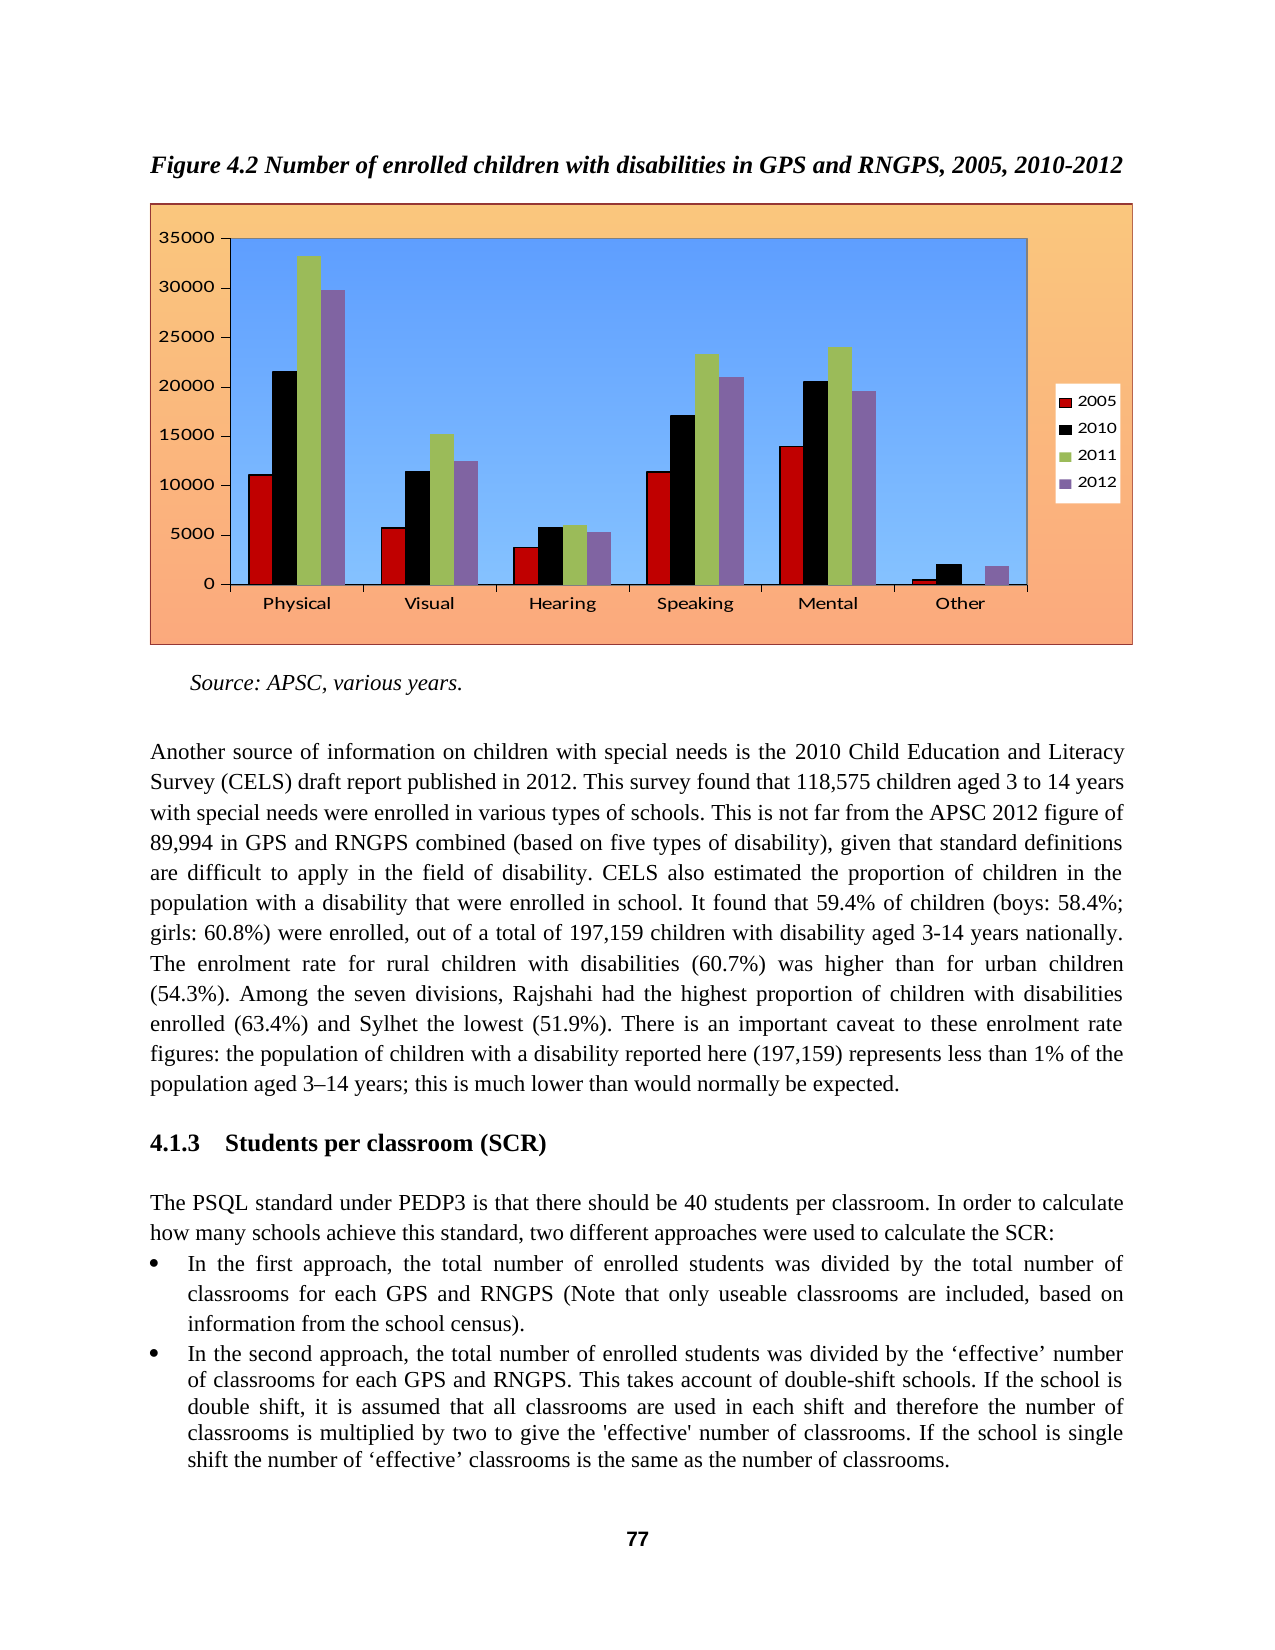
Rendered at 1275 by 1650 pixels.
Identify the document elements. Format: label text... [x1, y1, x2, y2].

text Another source of information on children with special needs is the 2010 Child Education and Literacy Survey (CELS) draft report published in 2012. This survey found that 118,575 children aged 3 to 14 years with special needs were enrolled in various types of schools. This is not far from the APSC 2012 figure of 89,994 in GPS and RNGPS combined (based on five types of disability), given that standard definitions are difficult to apply in the field of disability. CELS also estimated the proportion of children in the population with a disability that were enrolled in school. It found that 59.4% of children (boys: 58.4%; girls: 60.8%) were enrolled, out of a total of 197,159 children with disability aged 3-14 years nationally. The enrolment rate for rural children with disabilities (60.7%) was higher than for urban children (54.3%). Among the seven divisions, Rajshahi had the highest proportion of children with disabilities enrolled (63.4%) and Sylhet the lowest (51.9%). There is an important caveat to these enrolment rate figures: the population of children with a disability reported here (197,159) represents less than 1% of the population aged 3–14 years; this is much lower than would normally be expected. [150, 738, 1125, 1097]
list Students per classroom (SCR) [150, 1128, 1125, 1157]
text Source: APSC, various years. [150, 669, 1125, 696]
text The PSQL standard under PEDP3 is that there should be 40 students per classroom. In order to calculate how many schools achieve this standard, two different approaches were used to calculate the SCR: [150, 1189, 1125, 1246]
text Figure 4.2 Number of enrolled children with disabilities in GPS and RNGPS, 2005, 2010-2012 [150, 150, 1125, 179]
list In the first approach, the total number of enrolled students was divided by the total number of classrooms for each GPS and RNGPS (Note that only useable classrooms are included, based on information from the school census). [150, 1249, 1125, 1336]
list In the second approach, the total number of enrolled students was divided by the ‘effective’ number of classrooms for each GPS and RNGPS. This takes account of double-shift schools. If the school is double shift, it is assumed that all classrooms are used in each shift and therefore the number of classrooms is multiplied by two to give the 'effective' number of classrooms. If the school is single shift the number of ‘effective’ classrooms is the same as the number of classrooms. [150, 1340, 1125, 1472]
